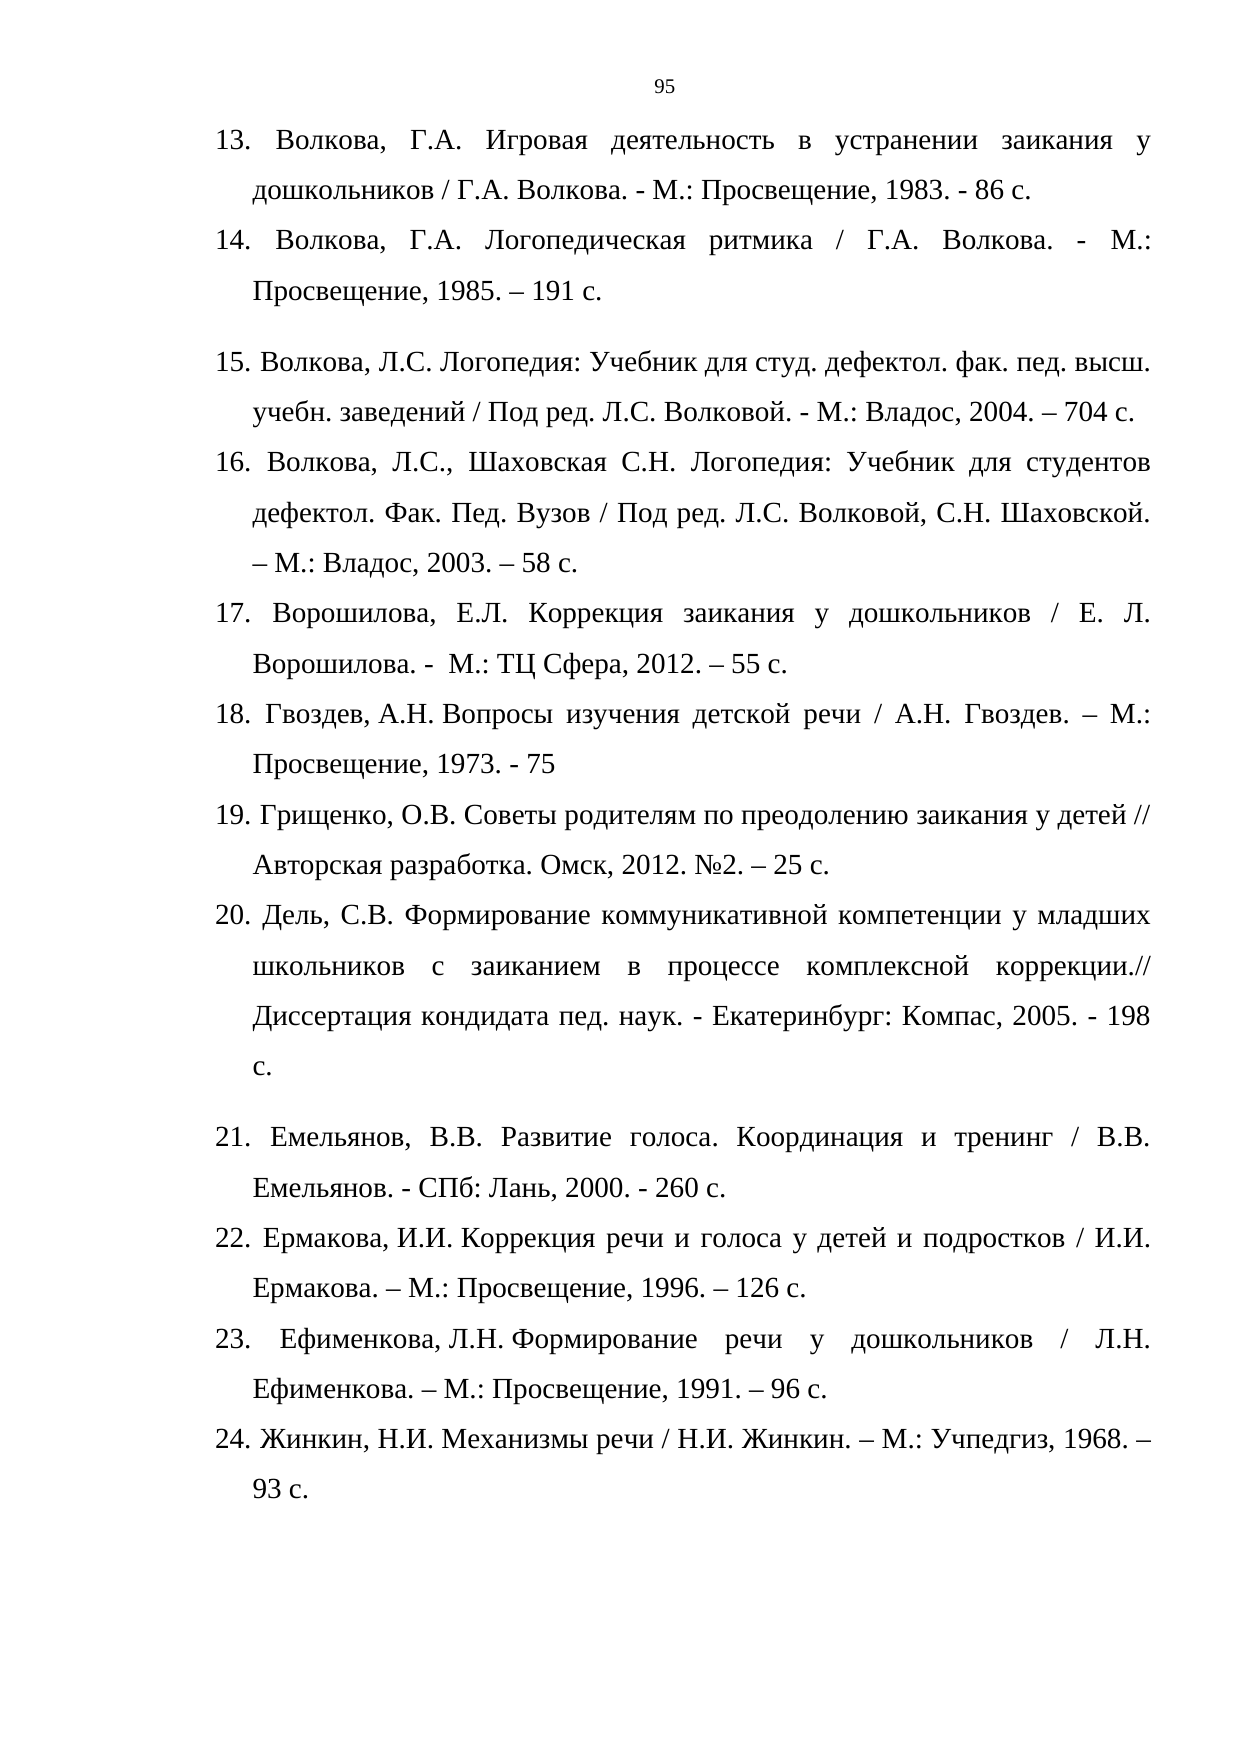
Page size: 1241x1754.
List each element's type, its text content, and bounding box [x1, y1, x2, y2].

list Волкова, Г.А. Игровая деятельность в устранении заикания у дошкольников / Г.А. Волкова. - М.: Просвещение, 1983. - 86 с. [215, 122, 1152, 206]
list Грищенко, О.В. Советы родителям по преодолению заикания у детей // Авторская разработка. Омск, 2012. №2. – 25 с. [215, 797, 1152, 881]
list Жинкин, Н.И. Механизмы речи / Н.И. Жинкин. – М.: Учпедгиз, 1968. – 93 с. [215, 1421, 1152, 1505]
list Волкова, Г.А. Логопедическая ритмика / Г.А. Волкова. - М.: Просвещение, 1985. – 191 с. [215, 222, 1152, 306]
list Волкова, Л.С., Шаховская С.Н. Логопедия: Учебник для студентов дефектол. Фак. Пед. Вузов / Под ред. Л.С. Волковой, С.Н. Шаховской. – М.: Владос, 2003. – 58 с. [215, 444, 1152, 579]
list Ворошилова, Е.Л. Коррекция заикания у дошкольников / Е. Л. Ворошилова. - М.: ТЦ Сфера, 2012. – 55 с. [215, 596, 1152, 679]
list Волкова, Л.С. Логопедия: Учебник для студ. дефектол. фак. пед. высш. учебн. заведений / Под ред. Л.С. Волковой. - М.: Владос, 2004. – 704 с. [215, 344, 1152, 428]
list Ефименкова, Л.Н. Формирование речи у дошкольников / Л.Н. Ефименкова. – М.: Просвещение, 1991. – 96 с. [215, 1321, 1152, 1404]
list Ермакова, И.И. Коррекция речи и голоса у детей и подростков / И.И. Ермакова. – М.: Просвещение, 1996. – 126 с. [215, 1220, 1152, 1304]
list Гвоздев, А.Н. Вопросы изучения детской речи / А.Н. Гвоздев. – М.: Просвещение, 1973. - 75 [215, 696, 1152, 780]
list Емельянов, В.В. Развитие голоса. Координация и тренинг / В.В. Емельянов. - СПб: Лань, 2000. - 260 с. [215, 1119, 1152, 1203]
list Дель, С.В. Формирование коммуникативной компетенции у младших школьников с заиканием в процессе комплексной коррекции.// Диссертация кондидата пед. наук. - Екатеринбург: Компас, 2005. - 198 с. [215, 897, 1152, 1082]
